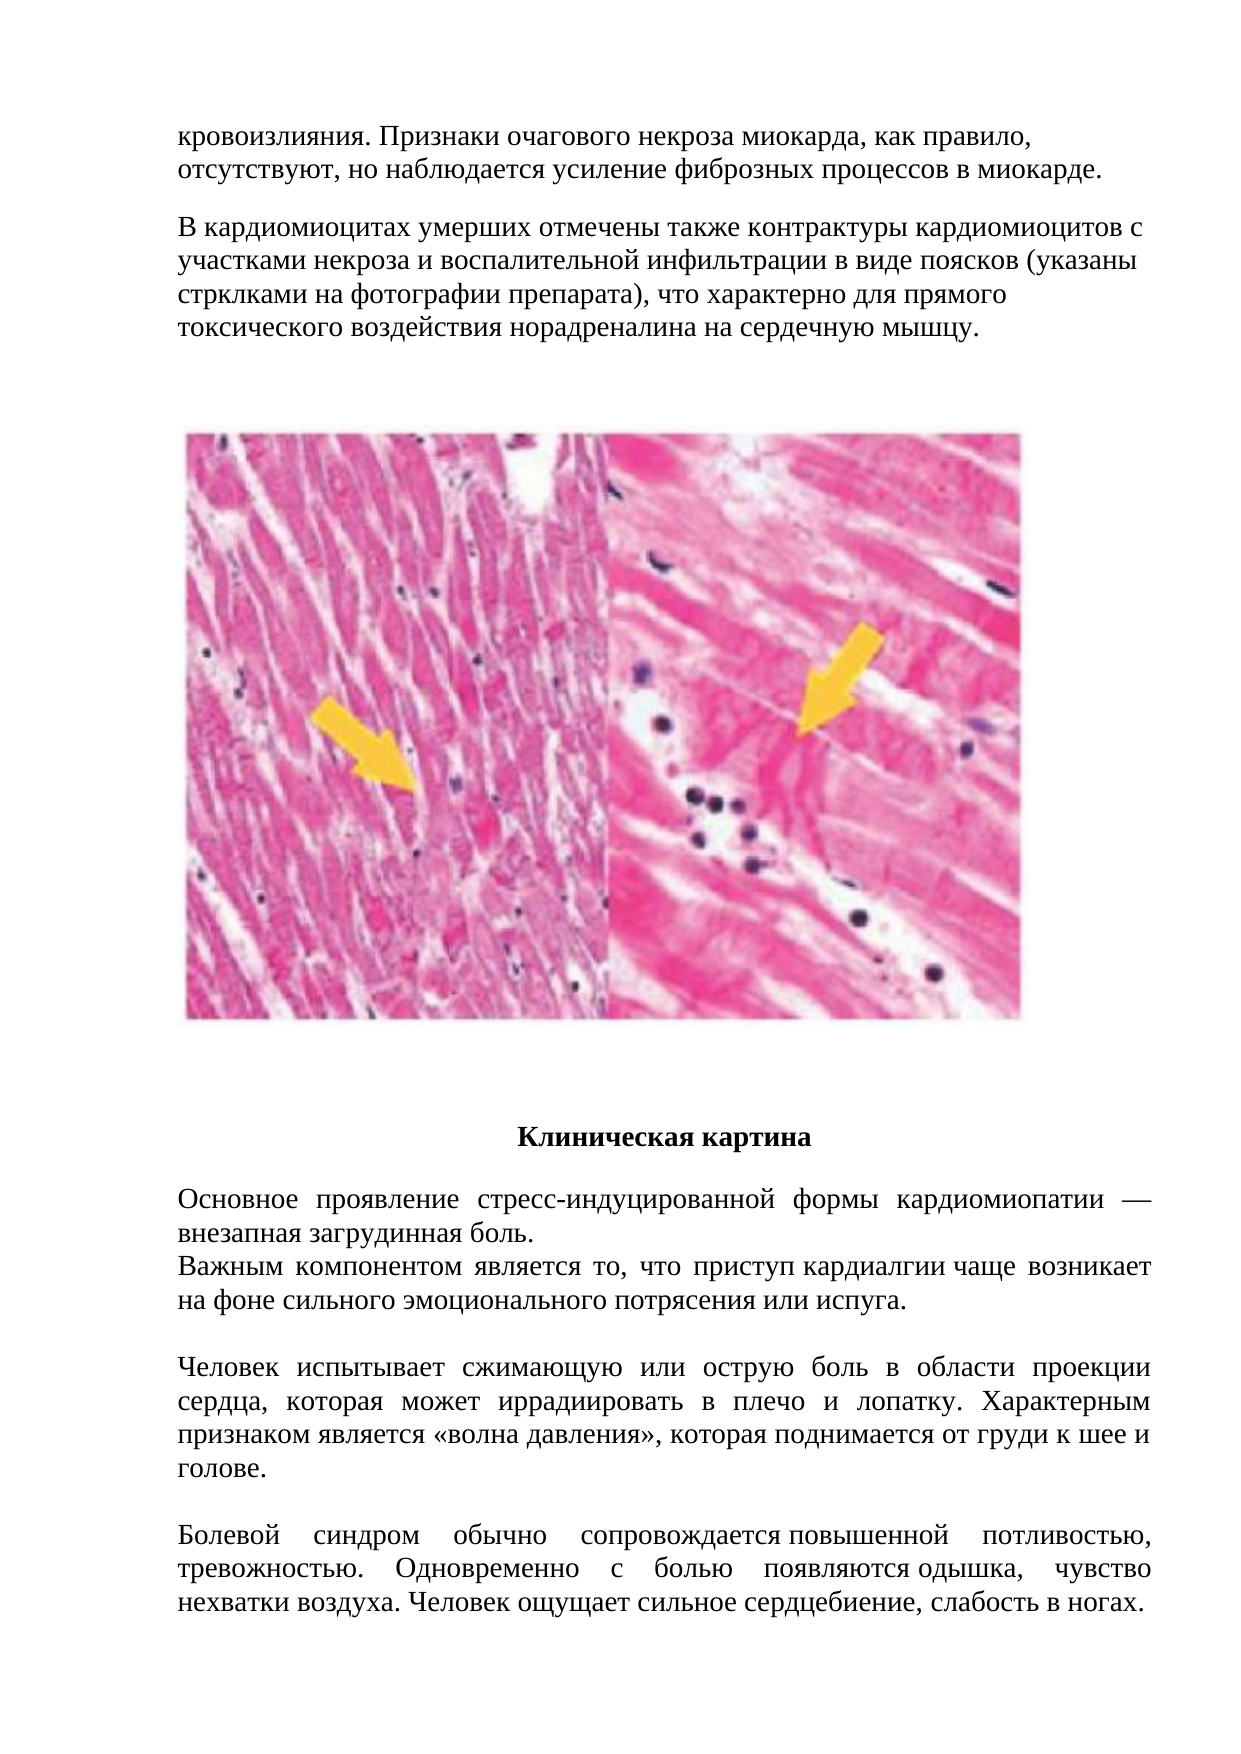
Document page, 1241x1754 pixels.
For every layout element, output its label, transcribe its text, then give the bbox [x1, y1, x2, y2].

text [177, 118, 1152, 185]
text В кардиомиоцитах умерших отмечены также контрактуры кардиомиоцитов с участками некроза и воспалительной инфильтрации в виде поясков (указаны стрклками на фотографии препарата), что характерно для прямого токсического воздействия норадреналина на сердечную мышцу. [177, 209, 1152, 343]
text Клиническая картина [177, 1119, 1152, 1152]
text Болевой синдром обычно сопровождается повышенной потливостью, тревожностью. Одновременно с болью появляются одышка, чувство нехватки воздуха. Человек ощущает сильное сердцебиение, слабость в ногах. [177, 1517, 1152, 1617]
picture [177, 425, 1029, 1027]
text Важным компонентом является то, что приступ кардиалгии чаще возникает на фоне сильного эмоционального потрясения или испуга. [177, 1248, 1152, 1316]
text Человек испытывает сжимающую или острую боль в области проекции сердца, которая может иррадиировать в плечо и лопатку. Характерным признаком является «волна давления», которая поднимается от груди к шее и голове. [177, 1349, 1152, 1483]
text Основное проявление стресс-индуцированной формы кардиомиопатии — внезапная загрудинная боль. [177, 1181, 1152, 1248]
